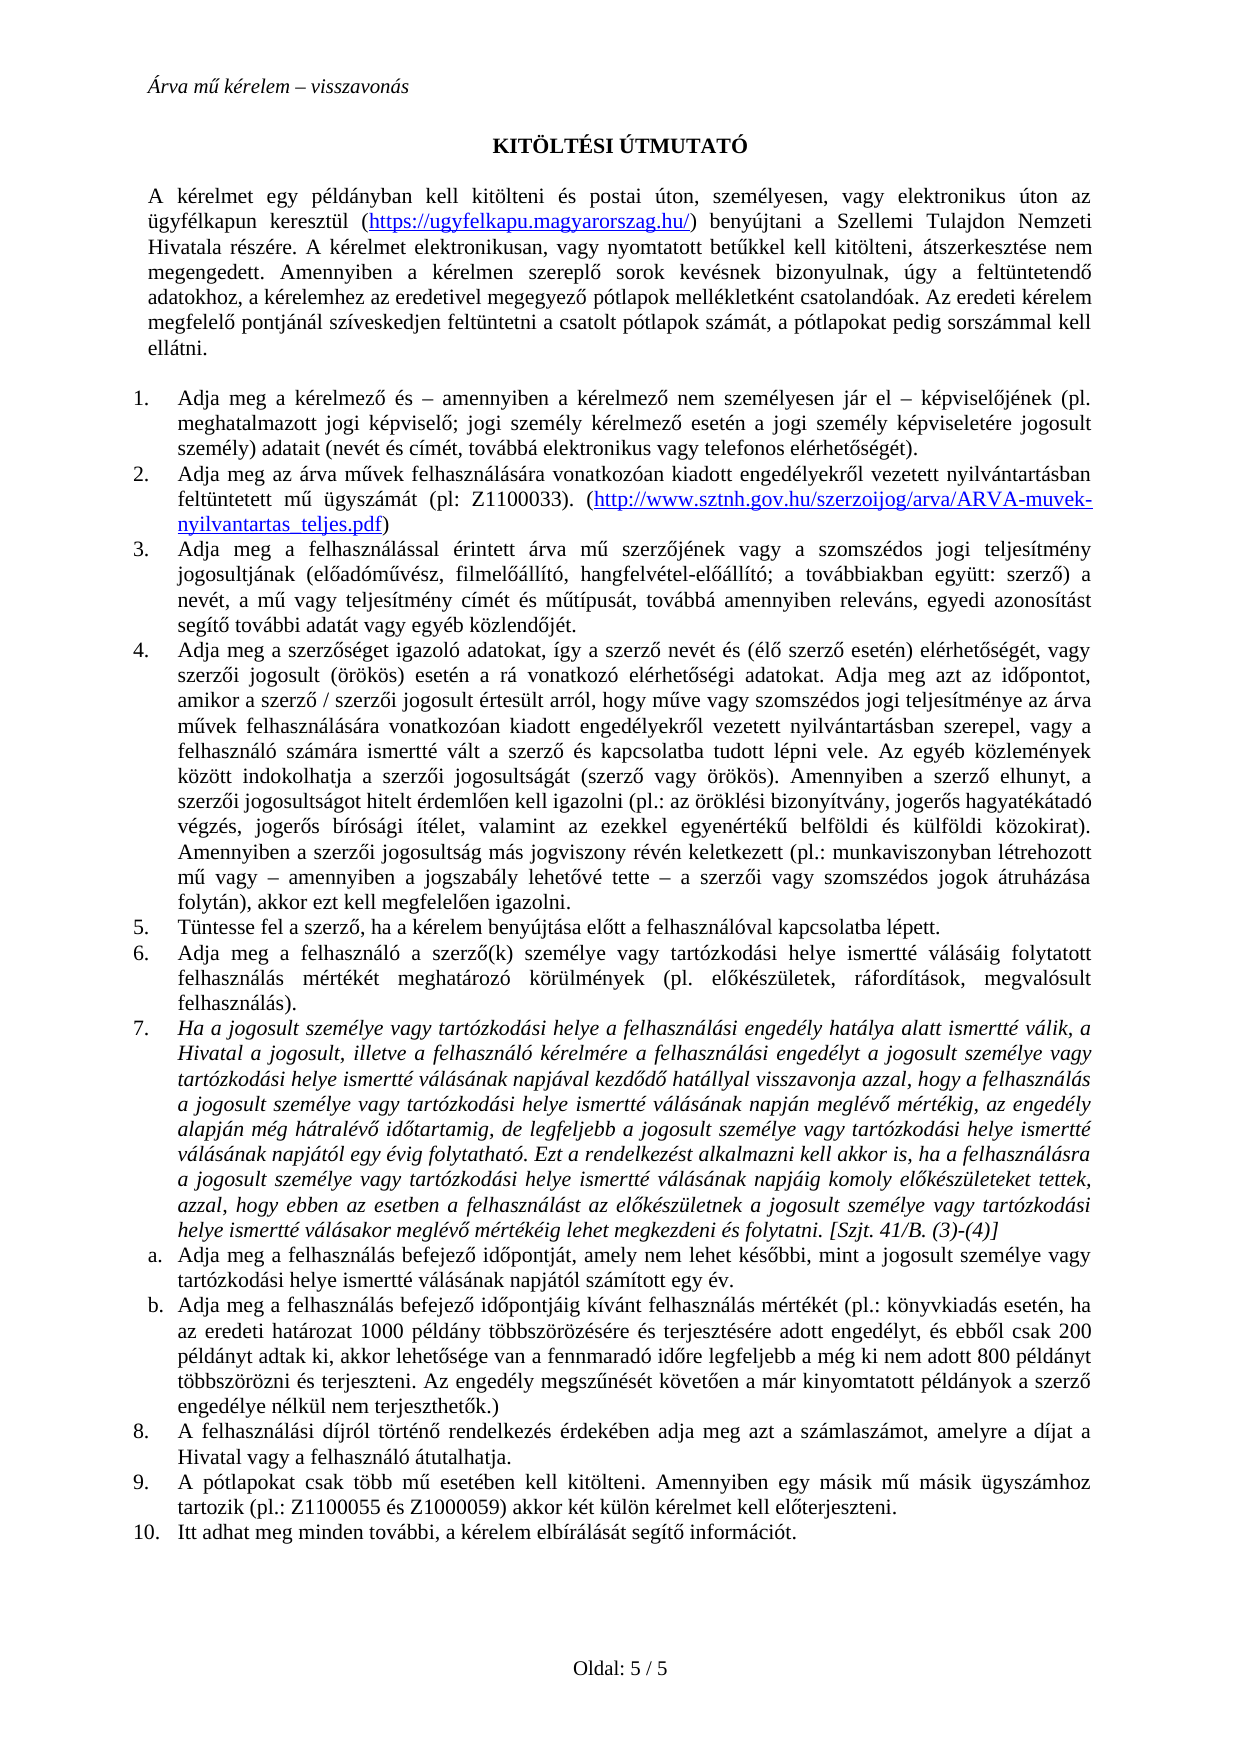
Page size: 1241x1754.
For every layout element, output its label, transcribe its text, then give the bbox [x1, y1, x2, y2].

list Ha a jogosult személye vagy tartózkodási helye a felhasználási engedély hatálya alatt ismertté válik, a Hivatal a jogosult, illetve a felhasználó kérelmére a felhasználási engedélyt a jogosult személye vagy tartózkodási helye ismertté válásának napjával kezdődő hatállyal visszavonja azzal, hogy a felhasználás a jogosult személye vagy tartózkodási helye ismertté válásának napján meglévő mértékig, az engedély alapján még hátralévő időtartamig, de legfeljebb a jogosult személye vagy tartózkodási helye ismertté válásának napjától egy évig folytatható. Ezt a rendelkezést alkalmazni kell akkor is, ha a felhasználásra a jogosult személye vagy tartózkodási helye ismertté válásának napjáig komoly előkészületeket tettek, azzal, hogy ebben az esetben a felhasználást az előkészületnek a jogosult személye vagy tartózkodási helye ismertté válásakor meglévő mértékéig lehet megkezdeni és folytatni. [Szjt. 41/B. (3)-(4)] [133, 1015, 1093, 1242]
text A kérelmet egy példányban kell kitölteni és postai úton, személyesen, vagy elektronikus úton az ügyfélkapun keresztül (https://ugyfelkapu.magyarorszag.hu/) benyújtani a Szellemi Tulajdon Nemzeti Hivatala részére. A kérelmet elektronikusan, vagy nyomtatott betűkkel kell kitölteni, átszerkesztése nem megengedett. Amennyiben a kérelmen szereplő sorok kevésnek bizonyulnak, úgy a feltüntetendő adatokhoz, a kérelemhez az eredetivel megegyező pótlapok mellékletként csatolandóak. Az eredeti kérelem megfelelő pontjánál szíveskedjen feltüntetni a csatolt pótlapok számát, a pótlapokat pedig sorszámmal kell ellátni. [148, 183, 1093, 360]
list Adja meg a felhasználás befejező időpontját, amely nem lehet későbbi, mint a jogosult személye vagy tartózkodási helye ismertté válásának napjától számított egy év. [148, 1242, 1093, 1292]
list Adja meg a felhasználás befejező időpontjáig kívánt felhasználás mértékét (pl.: könyvkiadás esetén, ha az eredeti határozat 1000 példány többszörözésére és terjesztésére adott engedélyt, és ebből csak 200 példányt adtak ki, akkor lehetősége van a fennmaradó időre legfeljebb a még ki nem adott 800 példányt többszörözni és terjeszteni. Az engedély megszűnését követően a már kinyomtatott példányok a szerző engedélye nélkül nem terjeszthetők.) [148, 1292, 1093, 1418]
list Adja meg a szerzőséget igazoló adatokat, így a szerző nevét és (élő szerző esetén) elérhetőségét, vagy szerzői jogosult (örökös) esetén a rá vonatkozó elérhetőségi adatokat. Adja meg azt az időpontot, amikor a szerző / szerzői jogosult értesült arról, hogy műve vagy szomszédos jogi teljesítménye az árva művek felhasználására vonatkozóan kiadott engedélyekről vezetett nyilvántartásban szerepel, vagy a felhasználó számára ismertté vált a szerző és kapcsolatba tudott lépni vele. Az egyéb közlemények között indokolhatja a szerzői jogosultságát (szerző vagy örökös). Amennyiben a szerző elhunyt, a szerzői jogosultságot hitelt érdemlően kell igazolni (pl.: az öröklési bizonyítvány, jogerős hagyatékátadó végzés, jogerős bírósági ítélet, valamint az ezekkel egyenértékű belföldi és külföldi közokirat). Amennyiben a szerzői jogosultság más jogviszony révén keletkezett (pl.: munkaviszonyban létrehozott mű vagy – amennyiben a jogszabály lehetővé tette – a szerzői vagy szomszédos jogok átruházása folytán), akkor ezt kell megfelelően igazolni. [133, 637, 1093, 914]
list A felhasználási díjról történő rendelkezés érdekében adja meg azt a számlaszámot, amelyre a díjat a Hivatal vagy a felhasználó átutalhatja. [133, 1418, 1093, 1469]
list Adja meg a felhasználó a szerző(k) személye vagy tartózkodási helye ismertté válásáig folytatott felhasználás mértékét meghatározó körülmények (pl. előkészületek, ráfordítások, megvalósult felhasználás). [133, 939, 1093, 1015]
list A pótlapokat csak több mű esetében kell kitölteni. Amennyiben egy másik mű másik ügyszámhoz tartozik (pl.: Z1100055 és Z1000059) akkor két külön kérelmet kell előterjeszteni. [133, 1469, 1093, 1519]
list Itt adhat meg minden további, a kérelem elbírálását segítő információt. [133, 1519, 1093, 1544]
list Adja meg a kérelmező és – amennyiben a kérelmező nem személyesen jár el – képviselőjének (pl. meghatalmazott jogi képviselő; jogi személy kérelmező esetén a jogi személy képviseletére jogosult személy) adatait (nevét és címét, továbbá elektronikus vagy telefonos elérhetőségét). [133, 385, 1093, 461]
list Adja meg az árva művek felhasználására vonatkozóan kiadott engedélyekről vezetett nyilvántartásban feltüntetett mű ügyszámát (pl: Z1100033). (http://www.sztnh.gov.hu/szerzoijog/arva/ARVA-muvek-nyilvantartas_teljes.pdf) [133, 461, 1093, 536]
list Tüntesse fel a szerző, ha a kérelem benyújtása előtt a felhasználóval kapcsolatba lépett. [133, 914, 1093, 939]
list Adja meg a felhasználással érintett árva mű szerzőjének vagy a szomszédos jogi teljesítmény jogosultjának (előadóművész, filmelőállító, hangfelvétel-előállító; a továbbiakban együtt: szerző) a nevét, a mű vagy teljesítmény címét és műtípusát, továbbá amennyiben releváns, egyedi azonosítást segítő további adatát vagy egyéb közlendőjét. [133, 536, 1093, 637]
text KITÖLTÉSI ÚTMUTATÓ [148, 133, 1093, 158]
